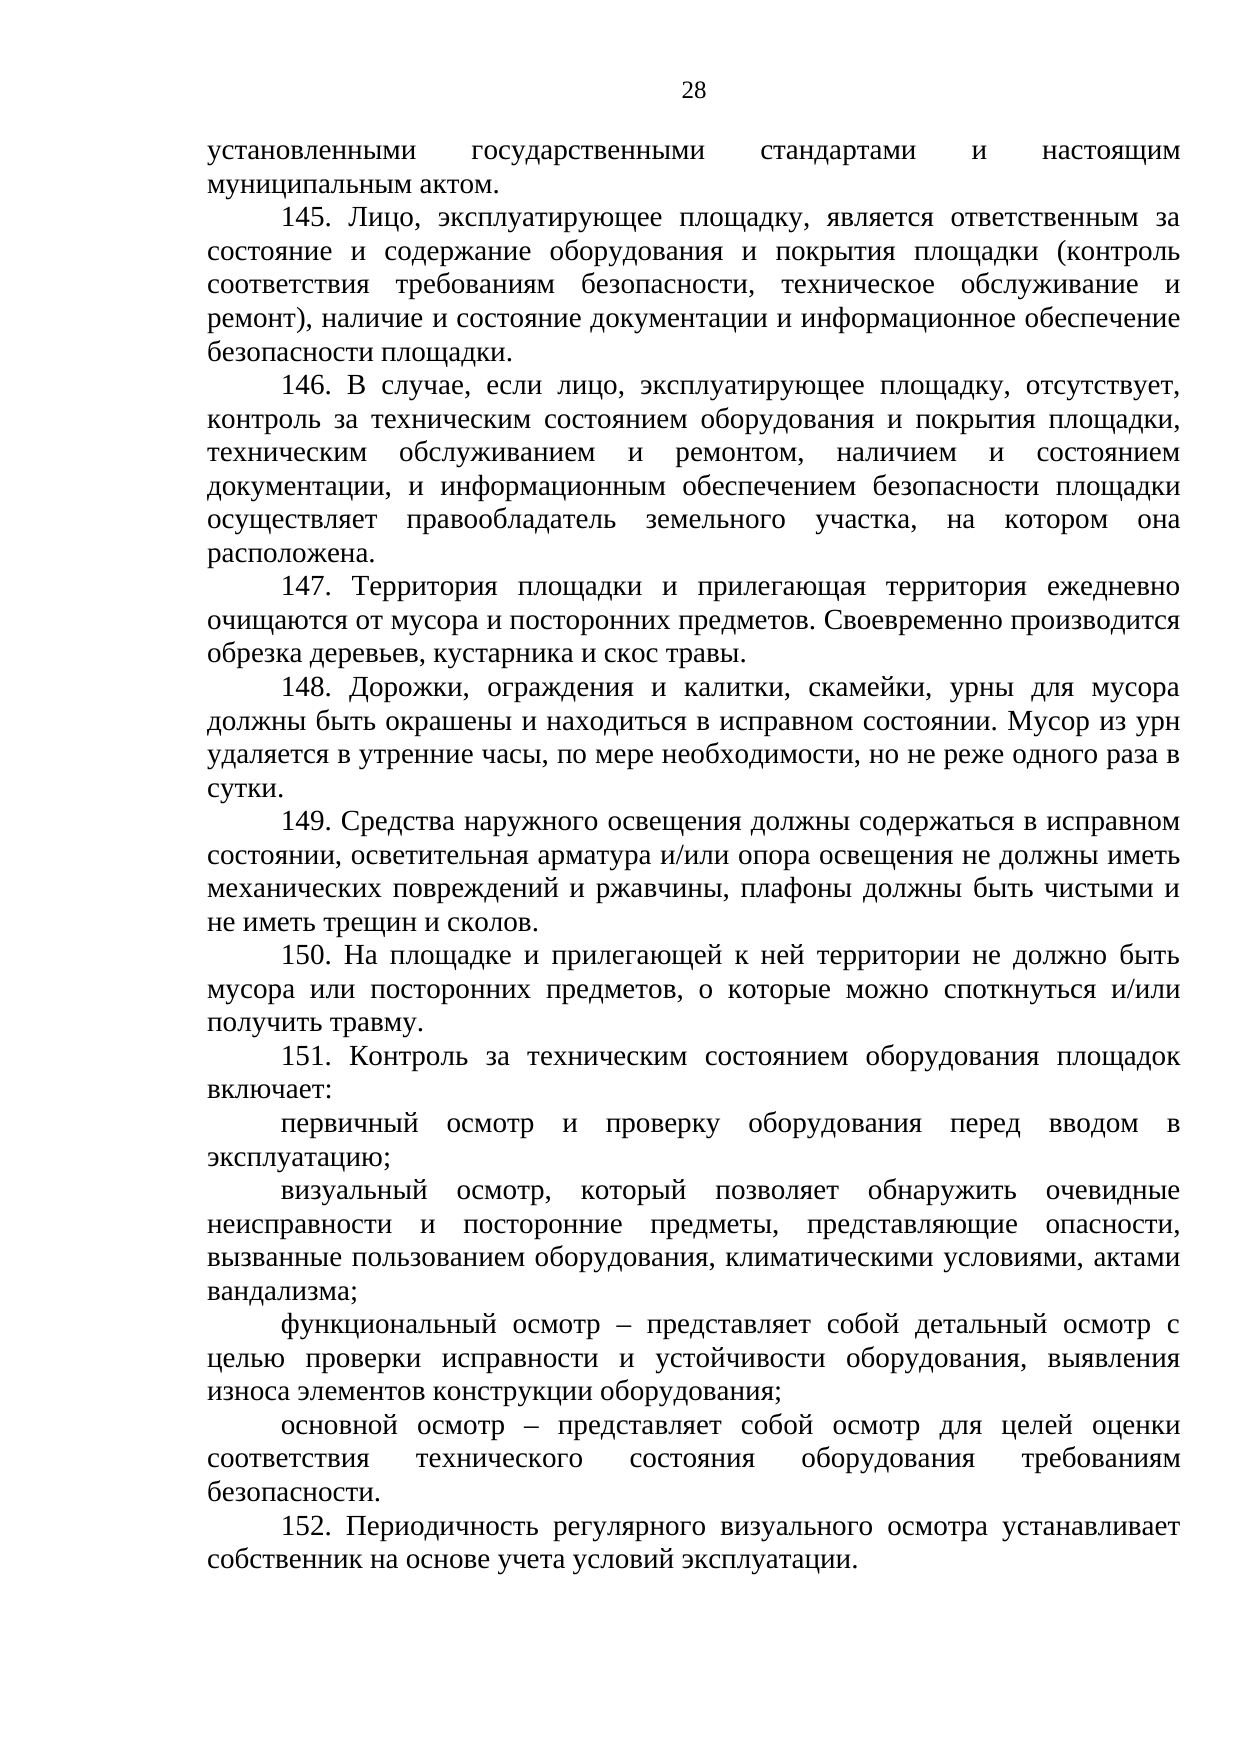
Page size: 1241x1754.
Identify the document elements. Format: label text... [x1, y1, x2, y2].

text 152. Периодичность регулярного визуального осмотра устанавливает собственник на основе учета условий эксплуатации. [207, 1508, 1181, 1575]
text основной осмотр – представляет собой осмотр для целей оценки соответствия технического состояния оборудования требованиям безопасности. [207, 1407, 1181, 1508]
text 150. На площадке и прилегающей к ней территории не должно быть мусора или посторонних предметов, о которые можно споткнуться и/или получить травму. [207, 937, 1181, 1038]
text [207, 132, 1181, 199]
text 147. Территория площадки и прилегающая территория ежедневно очищаются от мусора и посторонних предметов. Своевременно производится обрезка деревьев, кустарника и скос травы. [207, 568, 1181, 669]
text первичный осмотр и проверку оборудования перед вводом в эксплуатацию; [207, 1105, 1181, 1172]
text 151. Контроль за техническим состоянием оборудования площадок включает: [207, 1038, 1181, 1105]
text 149. Средства наружного освещения должны содержаться в исправном состоянии, осветительная арматура и/или опора освещения не должны иметь механических повреждений и ржавчины, плафоны должны быть чистыми и не иметь трещин и сколов. [207, 803, 1181, 937]
text визуальный осмотр, который позволяет обнаружить очевидные неисправности и посторонние предметы, представляющие опасности, вызванные пользованием оборудования, климатическими условиями, актами вандализма; [207, 1172, 1181, 1306]
text 146. В случае, если лицо, эксплуатирующее площадку, отсутствует, контроль за техническим состоянием оборудования и покрытия площадки, техническим обслуживанием и ремонтом, наличием и состоянием документации, и информационным обеспечением безопасности площадки осуществляет правообладатель земельного участка, на котором она расположена. [207, 367, 1181, 568]
text 148. Дорожки, ограждения и калитки, скамейки, урны для мусора должны быть окрашены и находиться в исправном состоянии. Мусор из урн удаляется в утренние часы, по мере необходимости, но не реже одного раза в сутки. [207, 669, 1181, 803]
text 145. Лицо, эксплуатирующее площадку, является ответственным за состояние и содержание оборудования и покрытия площадки (контроль соответствия требованиям безопасности, техническое обслуживание и ремонт), наличие и состояние документации и информационное обеспечение безопасности площадки. [207, 199, 1181, 367]
text функциональный осмотр – представляет собой детальный осмотр с целью проверки исправности и устойчивости оборудования, выявления износа элементов конструкции оборудования; [207, 1306, 1181, 1407]
